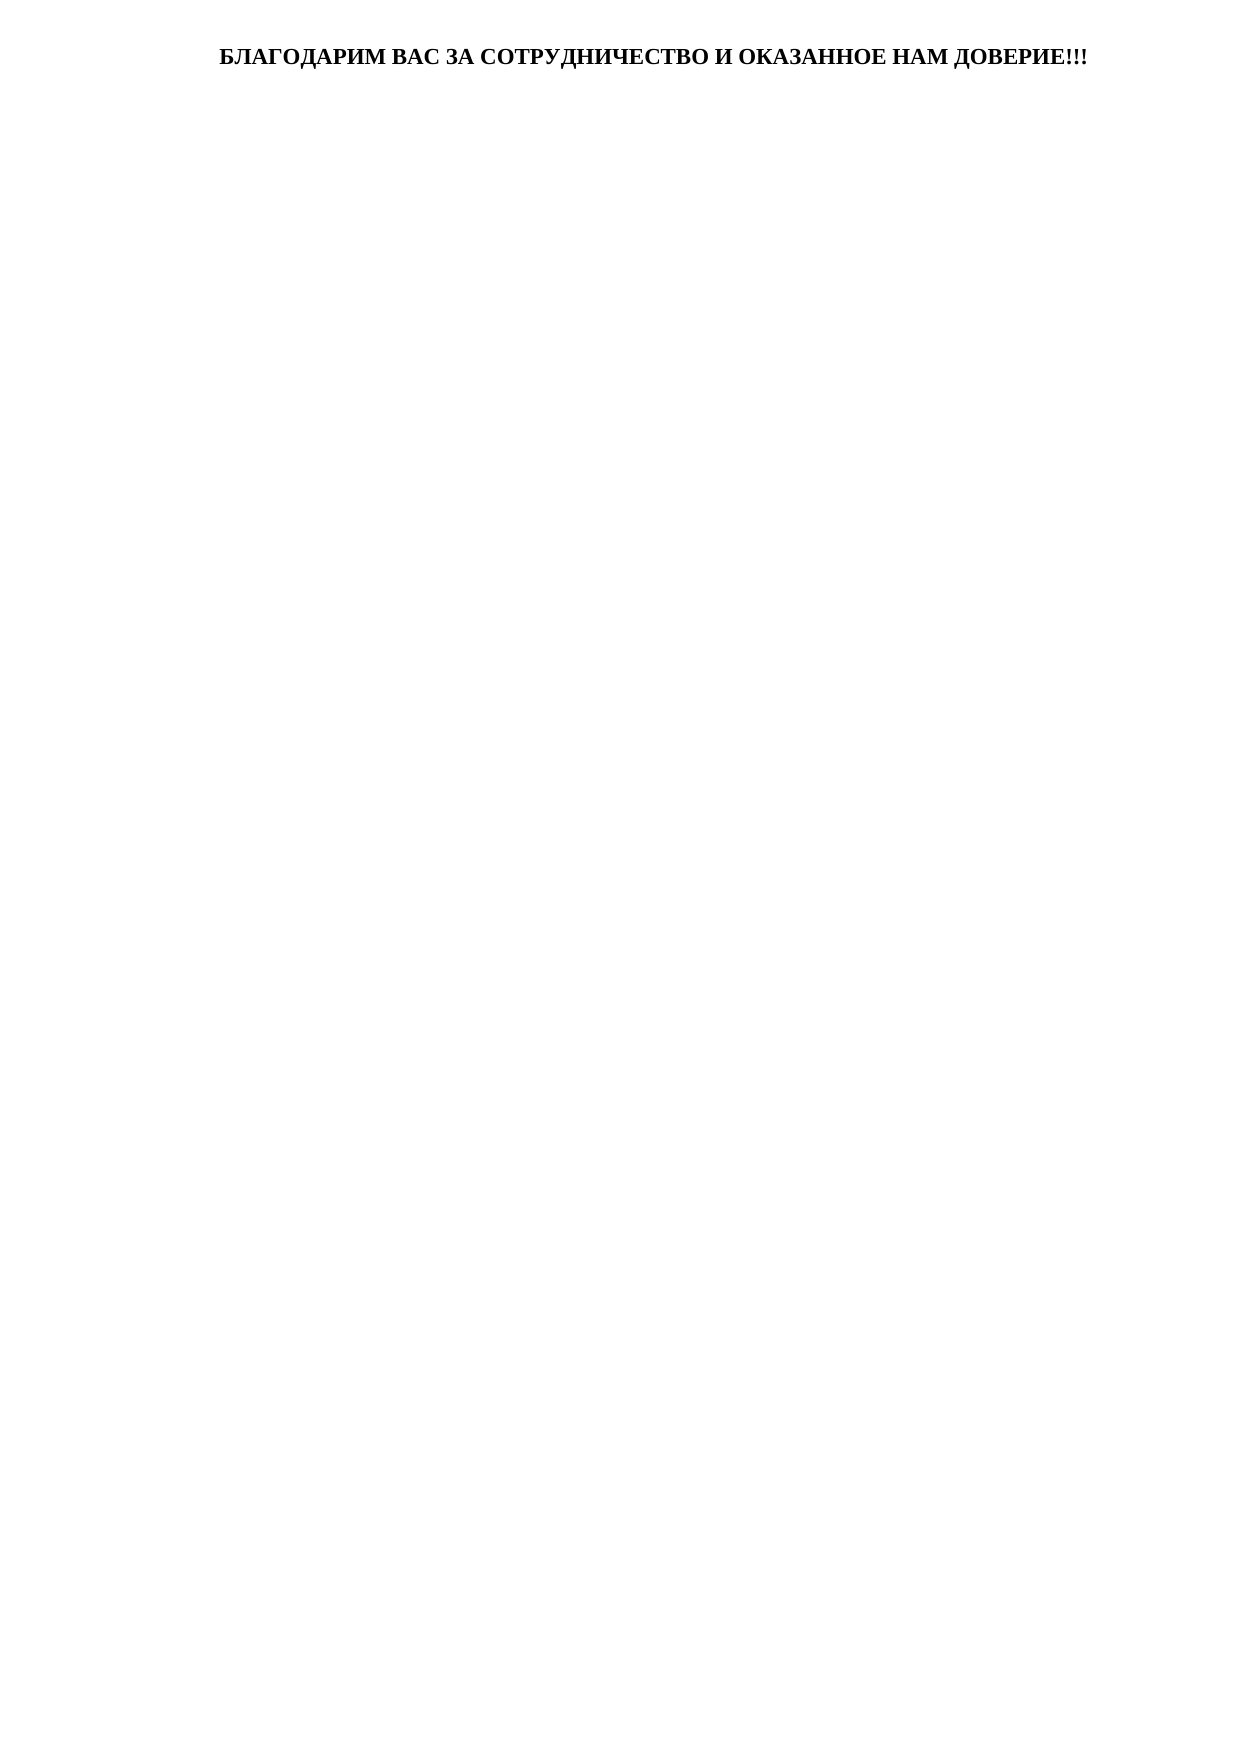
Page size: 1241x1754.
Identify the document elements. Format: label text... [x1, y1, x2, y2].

list БЛАГОДАРИМ ВАС ЗА СОТРУДНИЧЕСТВО И ОКАЗАННОЕ НАМ ДОВЕРИЕ!!! [126, 15, 1181, 69]
